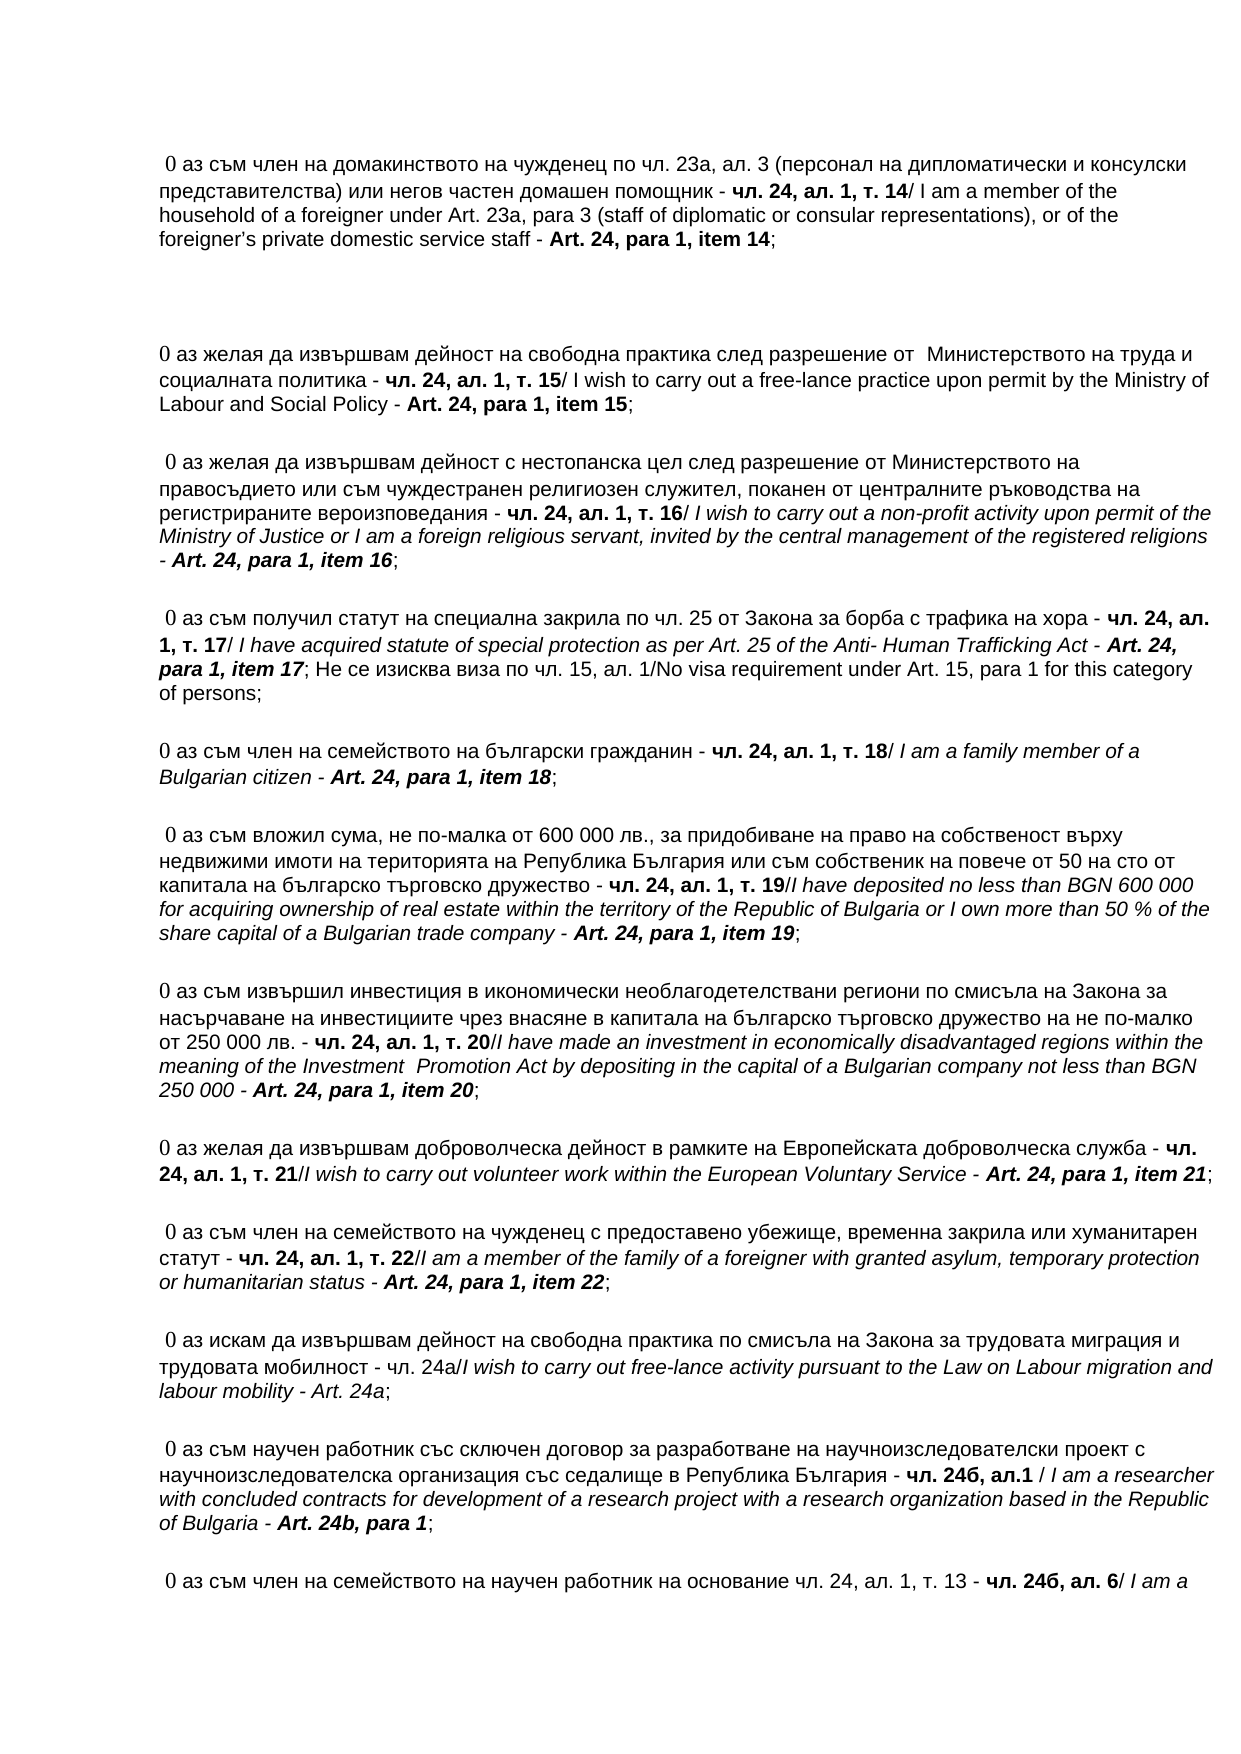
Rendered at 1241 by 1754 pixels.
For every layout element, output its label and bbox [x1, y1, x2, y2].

table_header [148, 118, 1226, 1595]
